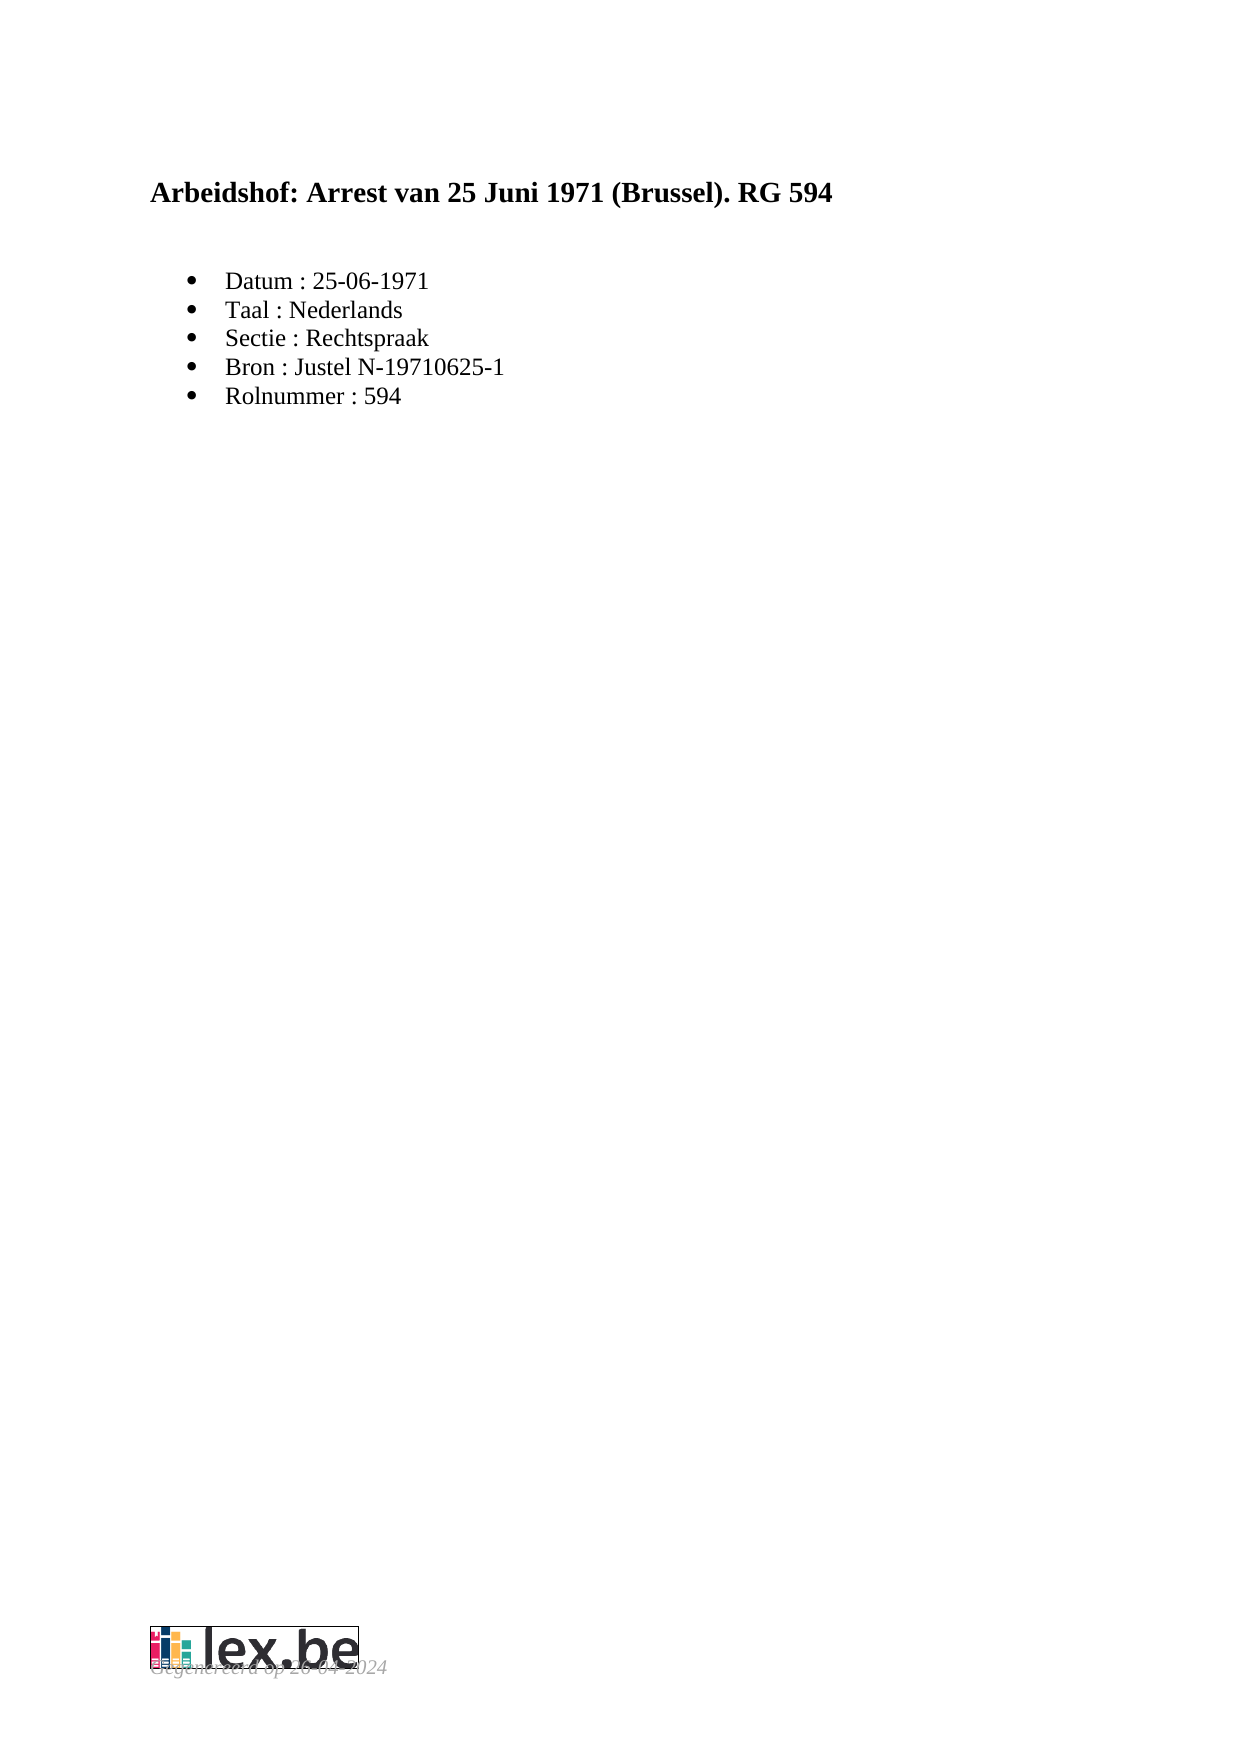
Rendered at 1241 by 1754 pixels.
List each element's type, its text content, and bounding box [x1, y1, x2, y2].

list Sectie : Rechtspraak [187, 323, 1090, 352]
list Taal : Nederlands [187, 295, 1090, 323]
list Datum : 25-06-1971 [187, 266, 1090, 295]
subtitle Arbeidshof: Arrest van 25 Juni 1971 (Brussel). RG 594 [150, 175, 1090, 208]
picture [151, 1627, 358, 1668]
list Bron : Justel N-19710625-1 [187, 352, 1090, 381]
list Rolnummer : 594 [187, 381, 1090, 410]
